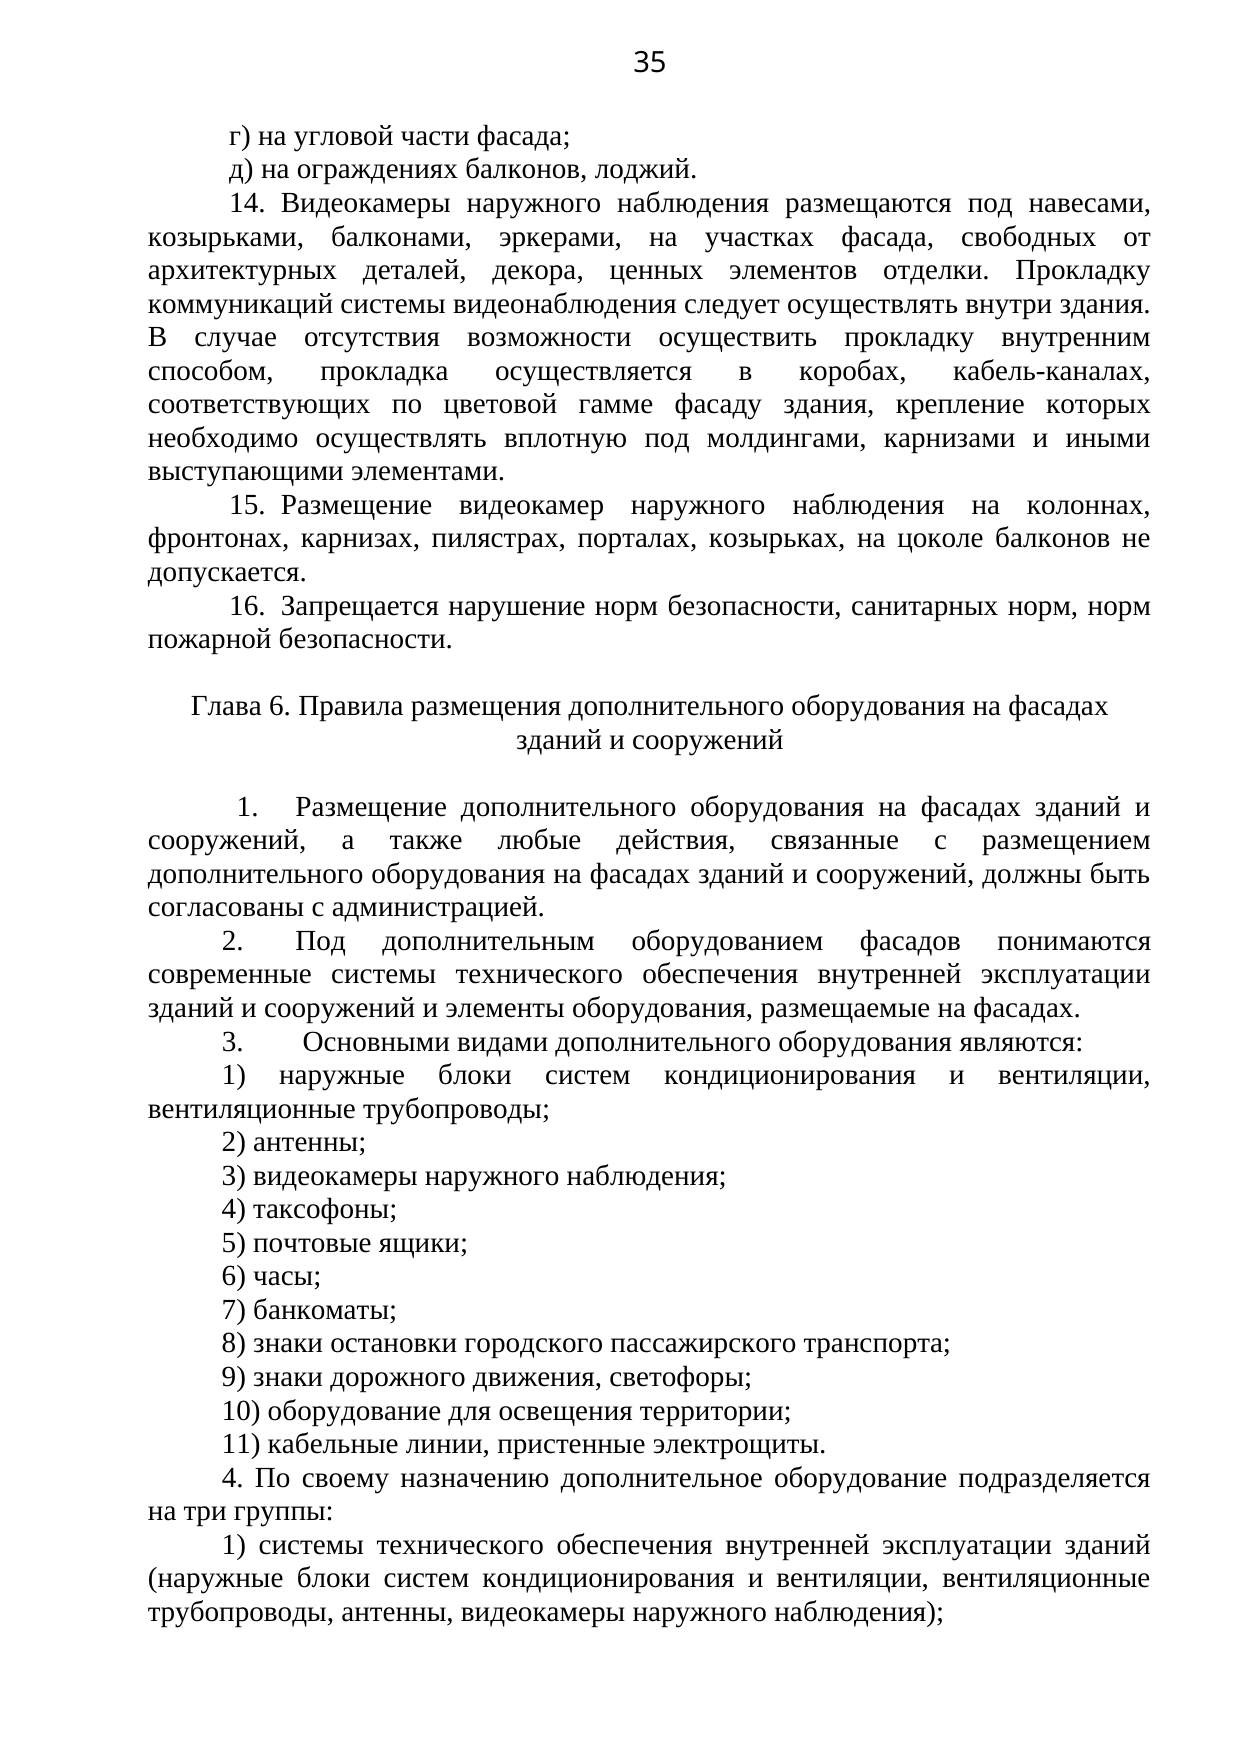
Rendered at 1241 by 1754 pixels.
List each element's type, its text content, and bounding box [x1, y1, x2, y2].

text 1) наружные блоки систем кондиционирования и вентиляции, вентиляционные трубопроводы; [148, 1057, 1152, 1124]
text 5) почтовые ящики; [148, 1225, 1152, 1258]
text 4. По своему назначению дополнительное оборудование подразделяется на три группы: [148, 1460, 1152, 1527]
list Размещение видеокамер наружного наблюдения на колоннах, фронтонах, карнизах, пилястрах, порталах, козырьках, на цоколе балконов не допускается. [148, 487, 1152, 588]
text 10) оборудование для освещения территории; [148, 1393, 1152, 1426]
list Под дополнительным оборудованием фасадов понимаются современные системы технического обеспечения внутренней эксплуатации зданий и сооружений и элементы оборудования, размещаемые на фасадах. [148, 923, 1152, 1024]
text 1) системы технического обеспечения внутренней эксплуатации зданий (наружные блоки систем кондиционирования и вентиляции, вентиляционные трубопроводы, антенны, видеокамеры наружного наблюдения); [148, 1527, 1152, 1627]
text 3) видеокамеры наружного наблюдения; [148, 1158, 1152, 1191]
text 4) таксофоны; [148, 1191, 1152, 1225]
list Видеокамеры наружного наблюдения размещаются под навесами, козырьками, балконами, эркерами, на участках фасада, свободных от архитектурных деталей, декора, ценных элементов отделки. Прокладку коммуникаций системы видеонаблюдения следует осуществлять внутри здания. В случае отсутствия возможности осуществить прокладку внутренним способом, прокладка осуществляется в коробах, кабель-каналах, соответствующих по цветовой гамме фасаду здания, крепление которых необходимо осуществлять вплотную под молдингами, карнизами и иными выступающими элементами. [148, 185, 1152, 487]
list Размещение дополнительного оборудования на фасадах зданий и сооружений, а также любые действия, связанные с размещением дополнительного оборудования на фасадах зданий и сооружений, должны быть согласованы с администрацией. [148, 789, 1152, 923]
text 9) знаки дорожного движения, светофоры; [148, 1359, 1152, 1393]
text 8) знаки остановки городского пассажирского транспорта; [148, 1326, 1152, 1359]
text 7) банкоматы; [148, 1292, 1152, 1326]
text 6) часы; [148, 1258, 1152, 1292]
text Глава 6. Правила размещения дополнительного оборудования на фасадах зданий и сооружений [148, 688, 1152, 755]
text д) на ограждениях балконов, лоджий. [229, 152, 1152, 185]
text 2) антенны; [148, 1124, 1152, 1158]
list Запрещается нарушение норм безопасности, санитарных норм, норм пожарной безопасности. [148, 588, 1152, 655]
text г) на угловой части фасада; [229, 118, 1152, 152]
text 11) кабельные линии, пристенные электрощиты. [148, 1426, 1152, 1460]
list Основными видами дополнительного оборудования являются: [148, 1024, 1152, 1057]
